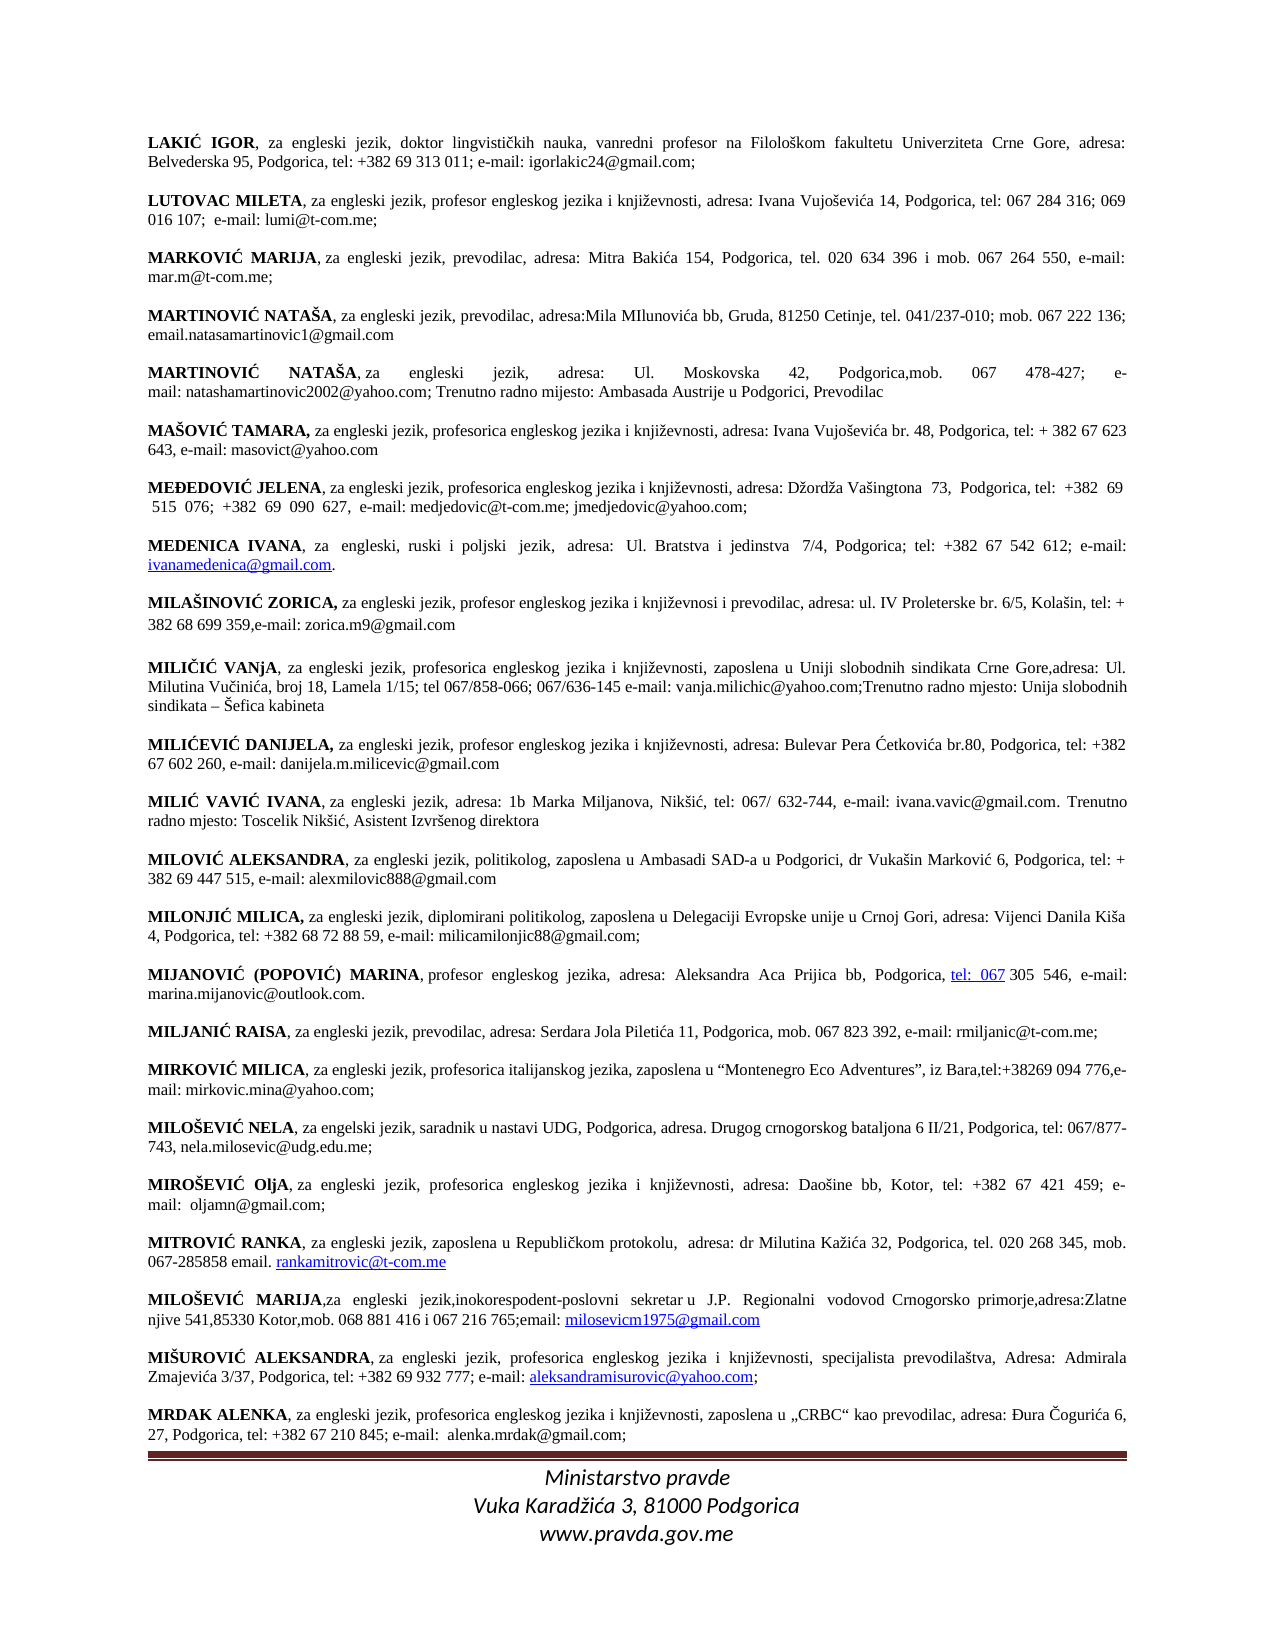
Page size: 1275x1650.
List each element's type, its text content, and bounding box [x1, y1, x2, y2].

text MARTINOVIĆ NATAŠA, za engleski jezik, prevodilac, adresa:Mila MIlunovića bb, Gruda, 81250 Cetinje, tel. 041/237-010; mob. 067 222 136; email.natasamartinovic1@gmail.com [148, 305, 1127, 344]
text MILOŠEVIĆ MARIJA,za engleski jezik,inokorespodent-poslovni sekretar u J.P. Regionalni vodovod Crnogorsko primorje,adresa:Zlatne njive 541,85330 Kotor,mob. 068 881 416 i 067 216 765;email: milosevicm1975@gmail.com [148, 1290, 1127, 1328]
text MILOVIĆ ALEKSANDRA, za engleski jezik, politikolog, zaposlena u Ambasadi SAD-a u Podgorici, dr Vukašin Marković 6, Podgorica, tel: + 382 69 447 515, e-mail: alexmilovic888@gmail.com [148, 849, 1127, 888]
text MIJANOVIĆ (POPOVIĆ) MARINA, profesor engleskog jezika, adresa: Aleksandra Aca Prijica bb, Podgorica, tel: 067 305 546, e-mail: marina.mijanovic@outlook.com. [148, 964, 1127, 1003]
text MILONJIĆ MILICA, za engleski jezik, diplomirani politikolog, zaposlena u Delegaciji Evropske unije u Crnoj Gori, adresa: Vijenci Danila Kiša 4, Podgorica, tel: +382 68 72 88 59, e-mail: milicamilonjic88@gmail.com; [148, 907, 1127, 945]
text MITROVIĆ RANKA, za engleski jezik, zaposlena u Republičkom protokolu, adresa: dr Milutina Kažića 32, Podgorica, tel. 020 268 345, mob. 067-285858 email. rankamitrovic@t-com.me [148, 1233, 1127, 1271]
text MAŠOVIĆ TAMARA, za engleski jezik, profesorica engleskog jezika i književnosti, adresa: Ivana Vujoševića br. 48, Podgorica, tel: + 382 67 623 643, e-mail: masovict@yahoo.com [148, 420, 1127, 459]
text MRDAK ALENKA, za engleski jezik, profesorica engleskog jezika i književnosti, zaposlena u „CRBC“ kao prevodilac, adresa: Đura Čogurića 6, 27, Podgorica, tel: +382 67 210 845; e-mail: alenka.mrdak@gmail.com; [148, 1405, 1127, 1443]
text LAKIĆ IGOR, za engleski jezik, doktor lingvističkih nauka, vanredni profesor na Filološkom fakultetu Univerziteta Crne Gore, adresa: Belvederska 95, Podgorica, tel: +382 69 313 011; e-mail: igorlakic24@gmail.com; [148, 133, 1127, 171]
text MIRKOVIĆ MILICA, za engleski jezik, profesorica italijanskog jezika, zaposlena u “Montenegro Eco Adventures”, iz Bara,tel:+38269 094 776,e-mail: mirkovic.mina@yahoo.com; [148, 1060, 1127, 1098]
text MILOŠEVIĆ NELA, za engelski jezik, saradnik u nastavi UDG, Podgorica, adresa. Drugog crnogorskog bataljona 6 II/21, Podgorica, tel: 067/877-743, nela.milosevic@udg.edu.me; [148, 1118, 1127, 1156]
text MILIČIĆ VANjA, za engleski jezik, profesorica engleskog jezika i književnosti, zaposlena u Uniji slobodnih sindikata Crne Gore,adresa: Ul. Milutina Vučinića, broj 18, Lamela 1/15; tel 067/858-066; 067/636-145 e-mail: vanja.milichic@yahoo.com;Trenutno radno mjesto: Unija slobodnih sindikata – Šefica kabineta [148, 658, 1127, 715]
text MILIĆ VAVIĆ IVANA, za engleski jezik, adresa: 1b Marka Miljanova, Nikšić, tel: 067/ 632-744, e-mail: ivana.vavic@gmail.com. Trenutno radno mjesto: Toscelik Nikšić, Asistent Izvršenog direktora [148, 792, 1127, 830]
text MILIĆEVIĆ DANIJELA, za engleski jezik, profesor engleskog jezika i književnosti, adresa: Bulevar Pera Ćetkovića br.80, Podgorica, tel: +382 67 602 260, e-mail: danijela.m.milicevic@gmail.com [148, 734, 1127, 773]
text MEĐEDOVIĆ JELENA, za engleski jezik, profesorica engleskog jezika i književnosti, adresa: Džordža Vašingtona 73, Podgorica, tel: +382 69 515 076; +382 69 090 627, e-mail: medjedovic@t-com.me; jmedjedovic@yahoo.com; [148, 478, 1127, 516]
text MARTINOVIĆ NATAŠA, za engleski jezik, adresa: Ul. Moskovska 42, Podgorica,mob. 067 478-427; e-mail: natashamartinovic2002@yahoo.com; Trenutno radno mijesto: Ambasada Austrije u Podgorici, Prevodilac [148, 363, 1127, 401]
text LUTOVAC MILETA, za engleski jezik, profesor engleskog jezika i književnosti, adresa: Ivana Vujoševića 14, Podgorica, tel: 067 284 316; 069 016 107; e-mail: lumi@t-com.me; [148, 190, 1127, 229]
text MEDENICA IVANA, za engleski, ruski i poljski jezik, adresa: Ul. Bratstva i jedinstva 7/4, Podgorica; tel: +382 67 542 612; e-mail: ivanamedenica@gmail.com. [148, 535, 1127, 574]
text MIŠUROVIĆ ALEKSANDRA, za engleski jezik, profesorica engleskog jezika i književnosti, specijalista prevodilaštva, Adresa: Admirala Zmajevića 3/37, Podgorica, tel: +382 69 932 777; e-mail: aleksandramisurovic@yahoo.com; [148, 1348, 1127, 1386]
text MIROŠEVIĆ OljA, za engleski jezik, profesorica engleskog jezika i književnosti, adresa: Daošine bb, Kotor, tel: +382 67 421 459; e-mail: oljamn@gmail.com; [148, 1175, 1127, 1213]
text MILAŠINOVIĆ ZORICA, za engleski jezik, profesor engleskog jezika i književnosi i prevodilac, adresa: ul. IV Proleterske br. 6/5, Kolašin, tel: + 382 68 699 359,e-mail: zorica.m9@gmail.com [148, 593, 1127, 634]
text MARKOVIĆ MARIJA, za engleski jezik, prevodilac, adresa: Mitra Bakića 154, Podgorica, tel. 020 634 396 i mob. 067 264 550, e-mail: mar.m@t-com.me; [148, 248, 1127, 286]
text MILJANIĆ RAISA, za engleski jezik, prevodilac, adresa: Serdara Jola Piletića 11, Podgorica, mob. 067 823 392, e-mail: rmiljanic@t-com.me; [148, 1022, 1127, 1041]
